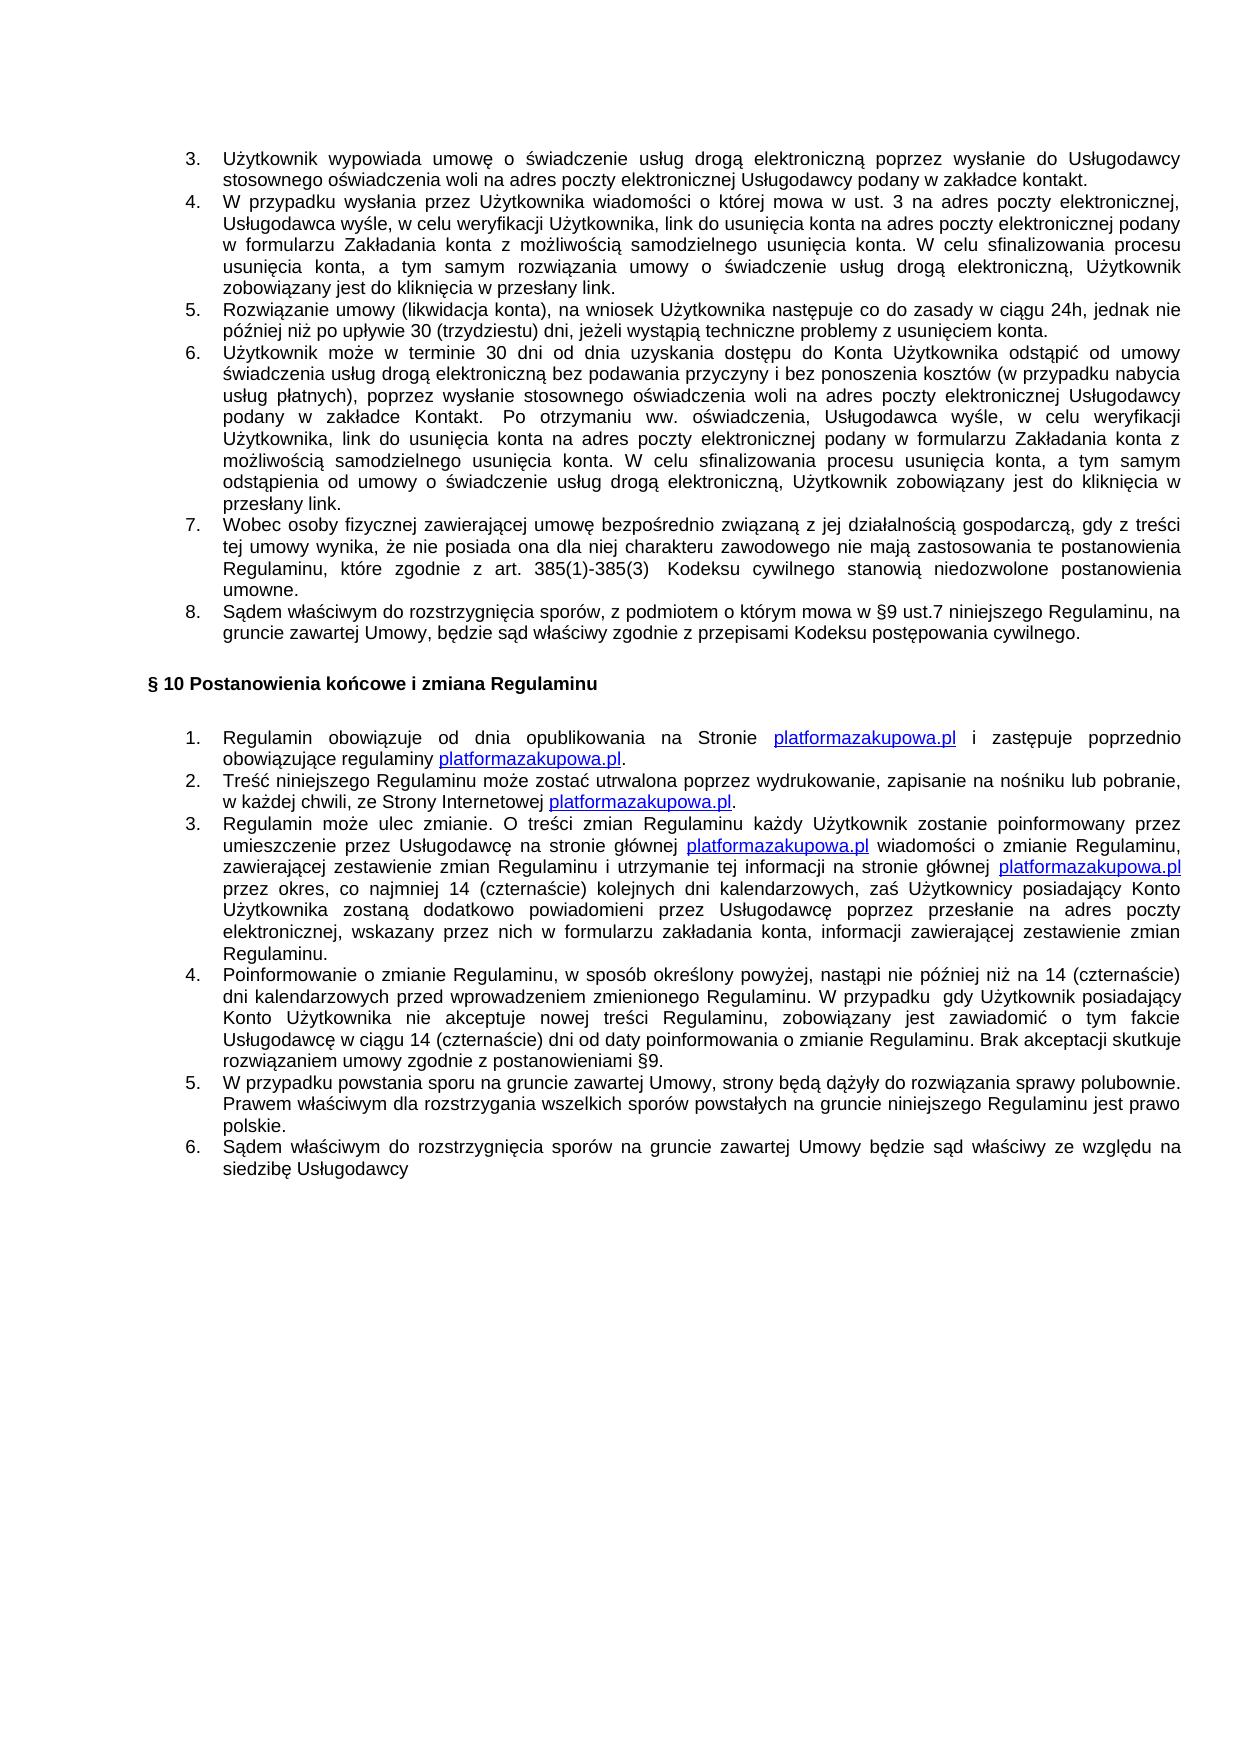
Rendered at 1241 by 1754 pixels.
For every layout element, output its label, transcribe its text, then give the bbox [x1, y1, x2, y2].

list Poinformowanie o zmianie Regulaminu, w sposób określony powyżej, nastąpi nie później niż na 14 (czternaście) dni kalendarzowych przed wprowadzeniem zmienionego Regulaminu. W przypadku gdy Użytkownik posiadający Konto Użytkownika nie akceptuje nowej treści Regulaminu, zobowiązany jest zawiadomić o tym fakcie Usługodawcę w ciągu 14 (czternaście) dni od daty poinformowania o zmianie Regulaminu. Brak akceptacji skutkuje rozwiązaniem umowy zgodnie z postanowieniami §9. [185, 964, 1181, 1072]
list W przypadku wysłania przez Użytkownika wiadomości o której mowa w ust. 3 na adres poczty elektronicznej, Usługodawca wyśle, w celu weryfikacji Użytkownika, link do usunięcia konta na adres poczty elektronicznej podany w formularzu Zakładania konta z możliwością samodzielnego usunięcia konta. W celu sfinalizowania procesu usunięcia konta, a tym samym rozwiązania umowy o świadczenie usług drogą elektroniczną, Użytkownik zobowiązany jest do kliknięcia w przesłany link. [185, 191, 1181, 298]
list W przypadku powstania sporu na gruncie zawartej Umowy, strony będą dążyły do rozwiązania sprawy polubownie. Prawem właściwym dla rozstrzygania wszelkich sporów powstałych na gruncie niniejszego Regulaminu jest prawo polskie. [185, 1072, 1181, 1136]
list Treść niniejszego Regulaminu może zostać utrwalona poprzez wydrukowanie, zapisanie na nośniku lub pobranie, w każdej chwili, ze Strony Internetowej platformazakupowa.pl. [185, 770, 1181, 813]
list Regulamin może ulec zmianie. O treści zmian Regulaminu każdy Użytkownik zostanie poinformowany przez umieszczenie przez Usługodawcę na stronie głównej platformazakupowa.pl wiadomości o zmianie Regulaminu, zawierającej zestawienie zmian Regulaminu i utrzymanie tej informacji na stronie głównej platformazakupowa.pl przez okres, co najmniej 14 (czternaście) kolejnych dni kalendarzowych, zaś Użytkownicy posiadający Konto Użytkownika zostaną dodatkowo powiadomieni przez Usługodawcę poprzez przesłanie na adres poczty elektronicznej, wskazany przez nich w formularzu zakładania konta, informacji zawierającej zestawienie zmian Regulaminu. [185, 813, 1181, 964]
list Sądem właściwym do rozstrzygnięcia sporów, z podmiotem o którym mowa w §9 ust.7 niniejszego Regulaminu, na gruncie zawartej Umowy, będzie sąd właściwy zgodnie z przepisami Kodeksu postępowania cywilnego. [185, 600, 1181, 643]
list Regulamin obowiązuje od dnia opublikowania na Stronie platformazakupowa.pl i zastępuje poprzednio obowiązujące regulaminy platformazakupowa.pl. [185, 727, 1181, 770]
list Rozwiązanie umowy (likwidacja konta), na wniosek Użytkownika następuje co do zasady w ciągu 24h, jednak nie później niż po upływie 30 (trzydziestu) dni, jeżeli wystąpią techniczne problemy z usunięciem konta. [185, 298, 1181, 342]
text § 10 Postanowienia końcowe i zmiana Regulaminu [148, 673, 1181, 694]
list Użytkownik może w terminie 30 dni od dnia uzyskania dostępu do Konta Użytkownika odstąpić od umowy świadczenia usług drogą elektroniczną bez podawania przyczyny i bez ponoszenia kosztów (w przypadku nabycia usług płatnych), poprzez wysłanie stosownego oświadczenia woli na adres poczty elektronicznej Usługodawcy podany w zakładce Kontakt. Po otrzymaniu ww. oświadczenia, Usługodawca wyśle, w celu weryfikacji Użytkownika, link do usunięcia konta na adres poczty elektronicznej podany w formularzu Zakładania konta z możliwością samodzielnego usunięcia konta. W celu sfinalizowania procesu usunięcia konta, a tym samym odstąpienia od umowy o świadczenie usług drogą elektroniczną, Użytkownik zobowiązany jest do kliknięcia w przesłany link. [185, 342, 1181, 514]
list Sądem właściwym do rozstrzygnięcia sporów na gruncie zawartej Umowy będzie sąd właściwy ze względu na siedzibę Usługodawcy [185, 1136, 1181, 1179]
list Użytkownik wypowiada umowę o świadczenie usług drogą elektroniczną poprzez wysłanie do Usługodawcy stosownego oświadczenia woli na adres poczty elektronicznej Usługodawcy podany w zakładce kontakt. [185, 148, 1181, 191]
list Wobec osoby fizycznej zawierającej umowę bezpośrednio związaną z jej działalnością gospodarczą, gdy z treści tej umowy wynika, że nie posiada ona dla niej charakteru zawodowego nie mają zastosowania te postanowienia Regulaminu, które zgodnie z art. 385(1)-385(3) Kodeksu cywilnego stanowią niedozwolone postanowienia umowne. [185, 514, 1181, 600]
